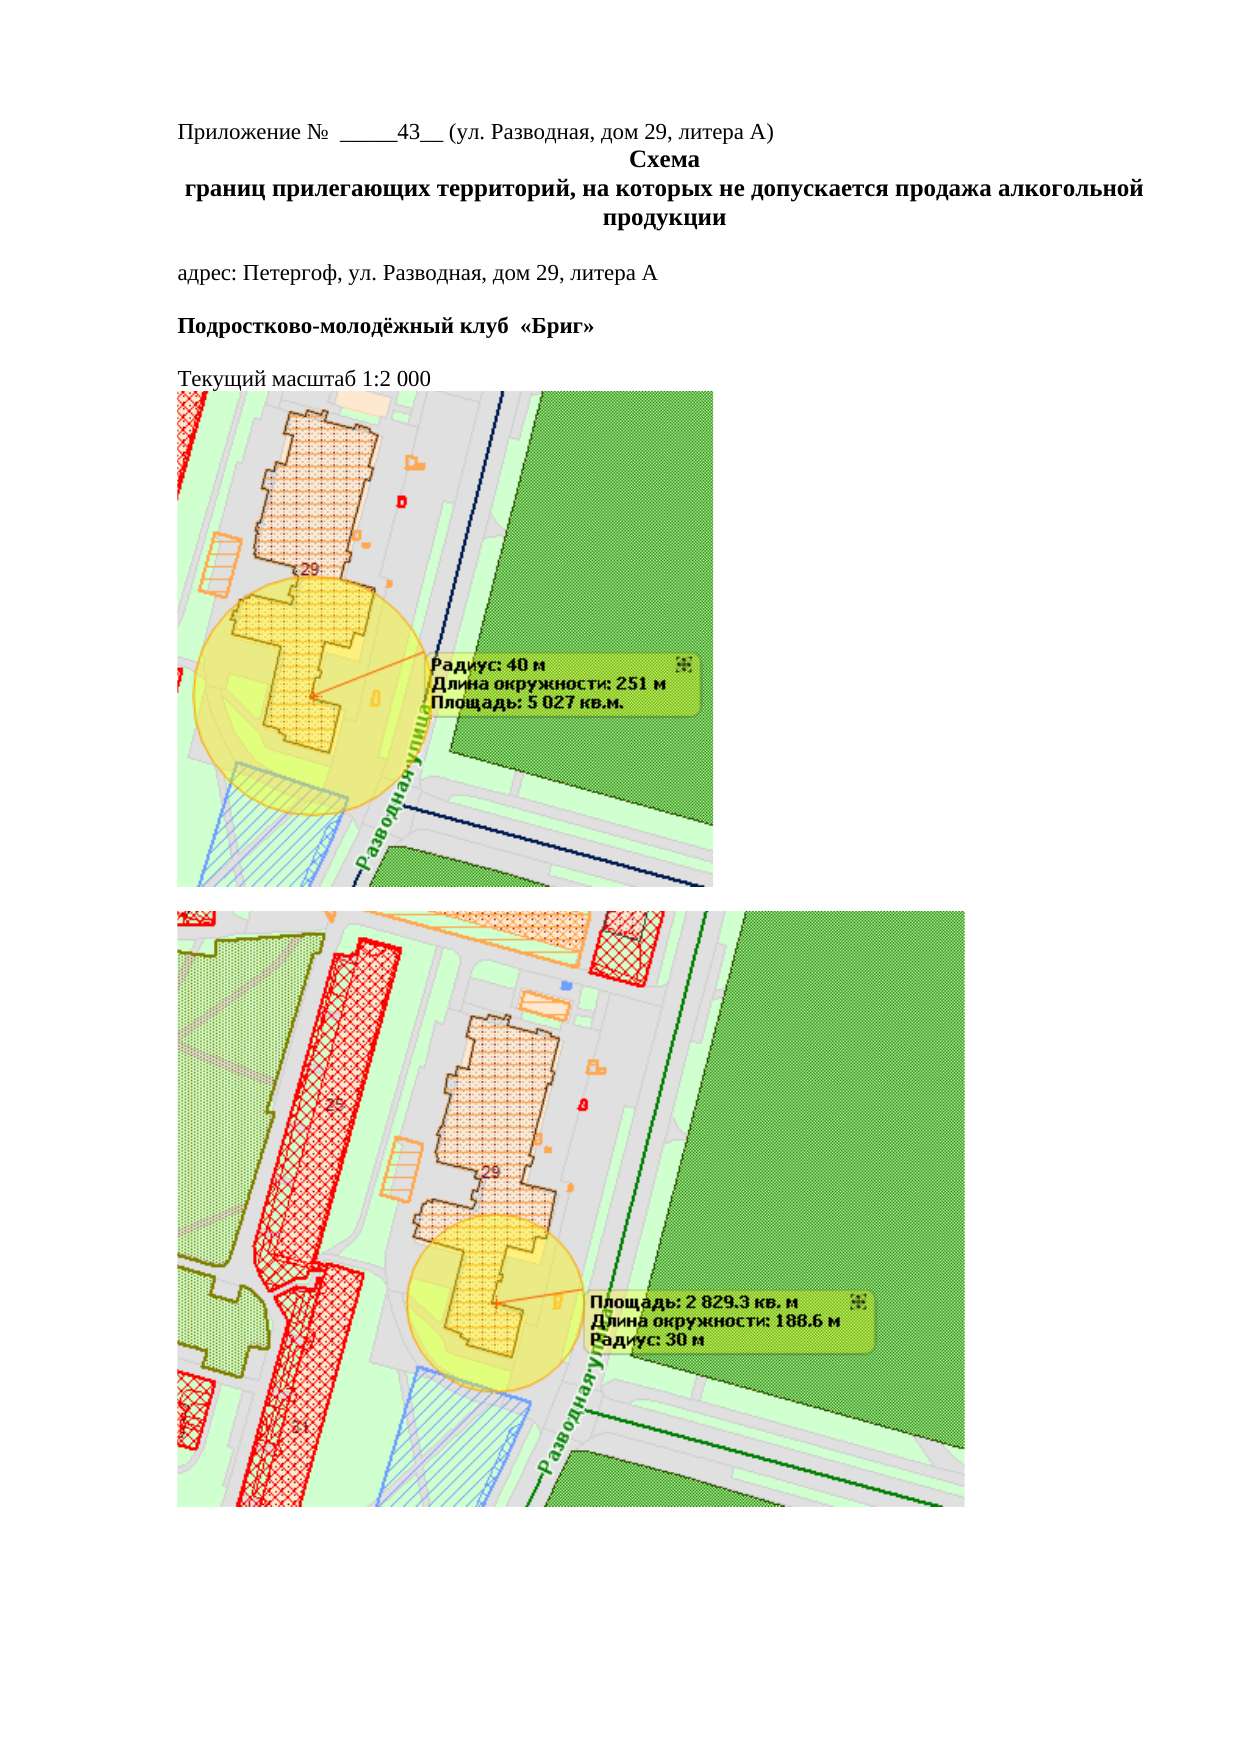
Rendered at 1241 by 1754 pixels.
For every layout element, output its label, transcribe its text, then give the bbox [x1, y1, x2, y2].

text границ прилегающих территорий, на которых не допускается продажа алкогольной продукции [177, 173, 1152, 231]
text Подростково-молодёжный клуб «Бриг» [177, 312, 1152, 338]
picture [177, 391, 714, 887]
text адрес: Петергоф, ул. Разводная, дом 29, литера А [177, 259, 1152, 286]
text Схема [177, 144, 1152, 173]
picture [177, 911, 965, 1507]
text Текущий масштаб 1:2 000 [177, 365, 1152, 391]
text Приложение № _____43__ (ул. Разводная, дом 29, литера А) [177, 118, 1152, 144]
